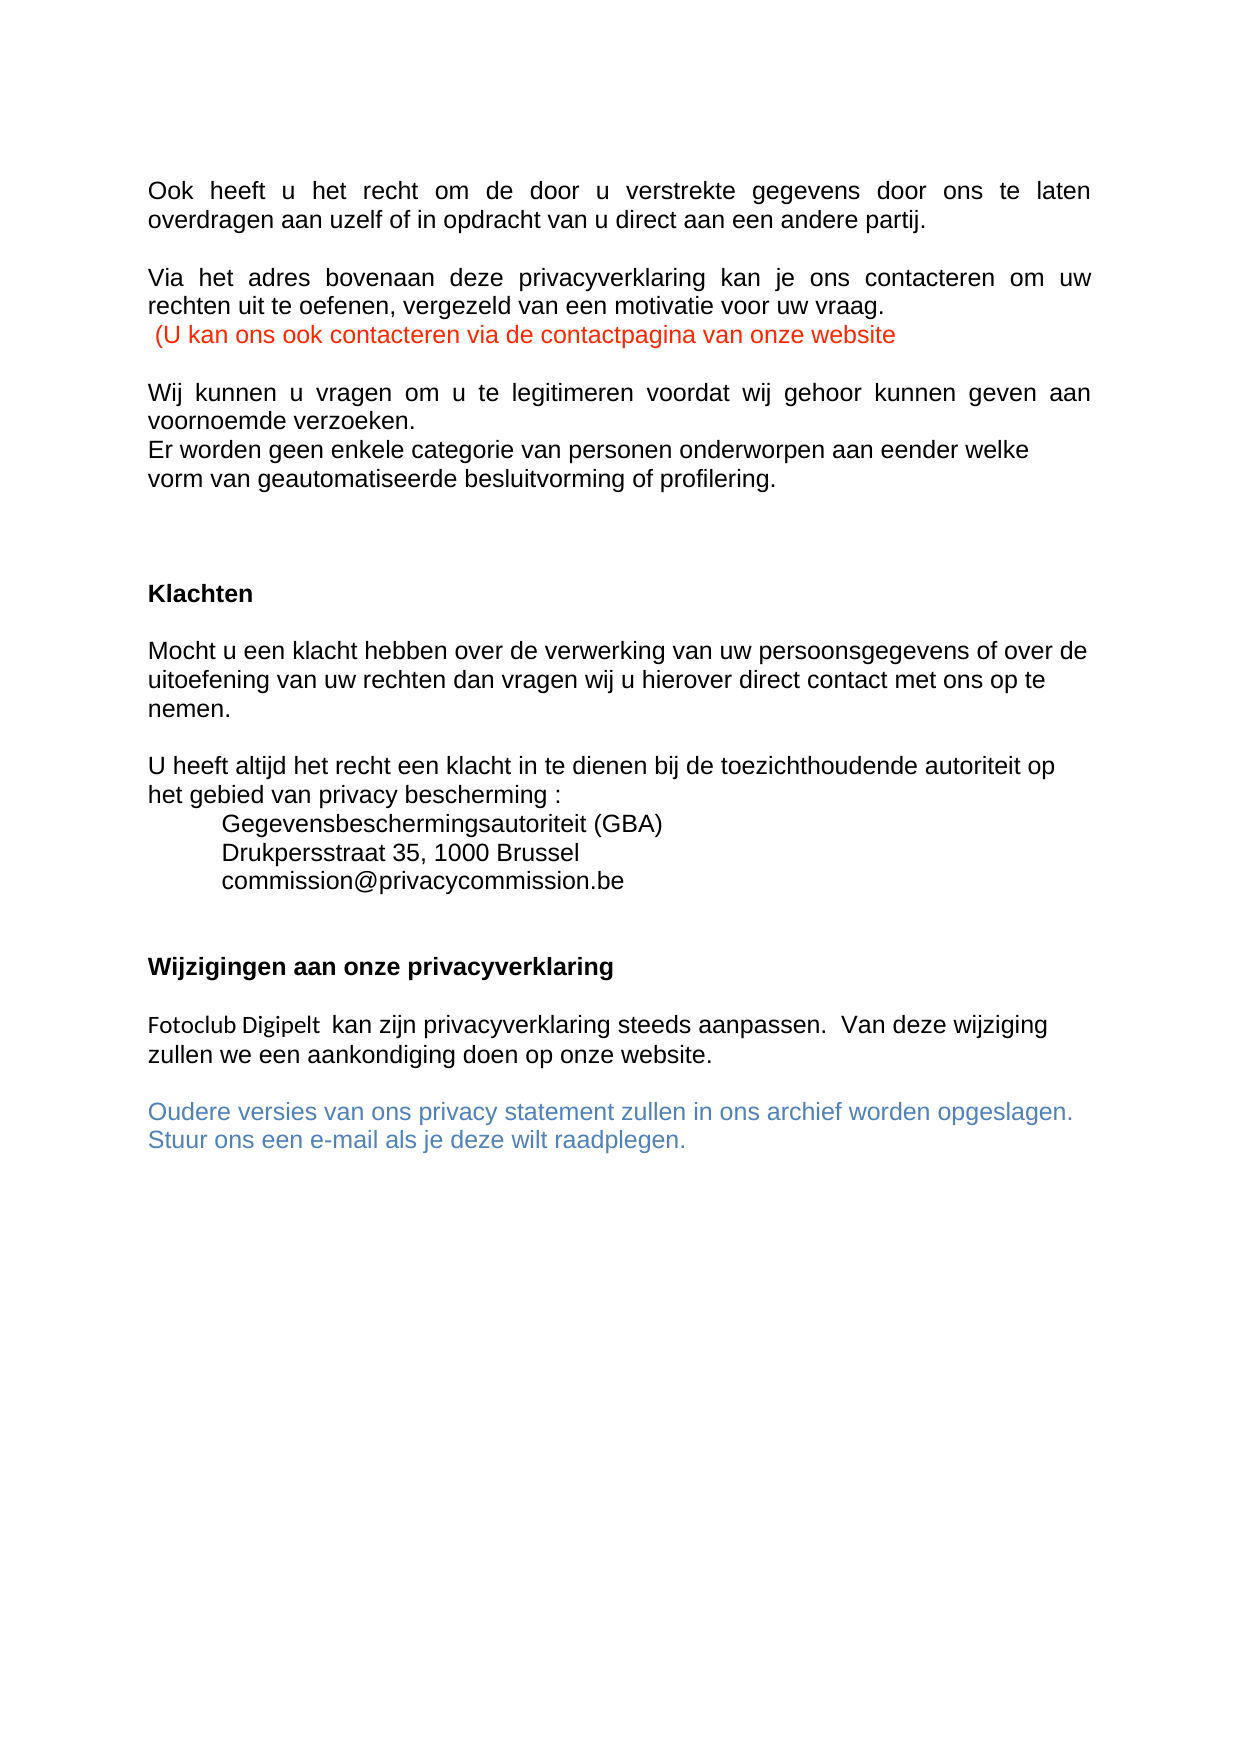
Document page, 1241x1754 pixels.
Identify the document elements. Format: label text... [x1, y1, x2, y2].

text Er worden geen enkele categorie van personen onderworpen aan eender welke vorm van geautomatiseerde besluitvorming of profilering. [148, 435, 1093, 493]
text U heeft altijd het recht een klacht in te dienen bij de toezichthoudende autoriteit op het gebied van privacy bescherming : [148, 751, 1093, 809]
text Ook heeft u het recht om de door u verstrekte gegevens door ons te laten overdragen aan uzelf of in opdracht van u direct aan een andere partij. [148, 176, 1093, 234]
text Wij kunnen u vragen om u te legitimeren voordat wij gehoor kunnen geven aan voornoemde verzoeken. [148, 378, 1093, 435]
text Drukpersstraat 35, 1000 Brussel [148, 838, 1093, 866]
text Wijzigingen aan onze privacyverklaring [148, 952, 1093, 981]
text Mocht u een klacht hebben over de verwerking van uw persoonsgegevens of over de uitoefening van uw rechten dan vragen wij u hierover direct contact met ons op te nemen. [148, 608, 1093, 723]
text Oudere versies van ons privacy statement zullen in ons archief worden opgeslagen. Stuur ons een e-mail als je deze wilt raadplegen. [148, 1069, 1093, 1154]
text Fotoclub Digipelt kan zijn privacyverklaring steeds aanpassen. Van deze wijziging zullen we een aankondiging doen op onze website. [148, 981, 1093, 1069]
text Gegevensbeschermingsautoriteit (GBA) [148, 809, 1093, 838]
text (U kan ons ook contacteren via de contactpagina van onze website [148, 320, 1093, 349]
text commission@privacycommission.be [148, 866, 1093, 895]
text Via het adres bovenaan deze privacyverklaring kan je ons contacteren om uw rechten uit te oefenen, vergezeld van een motivatie voor uw vraag. [148, 263, 1093, 320]
text Klachten [148, 579, 1093, 608]
